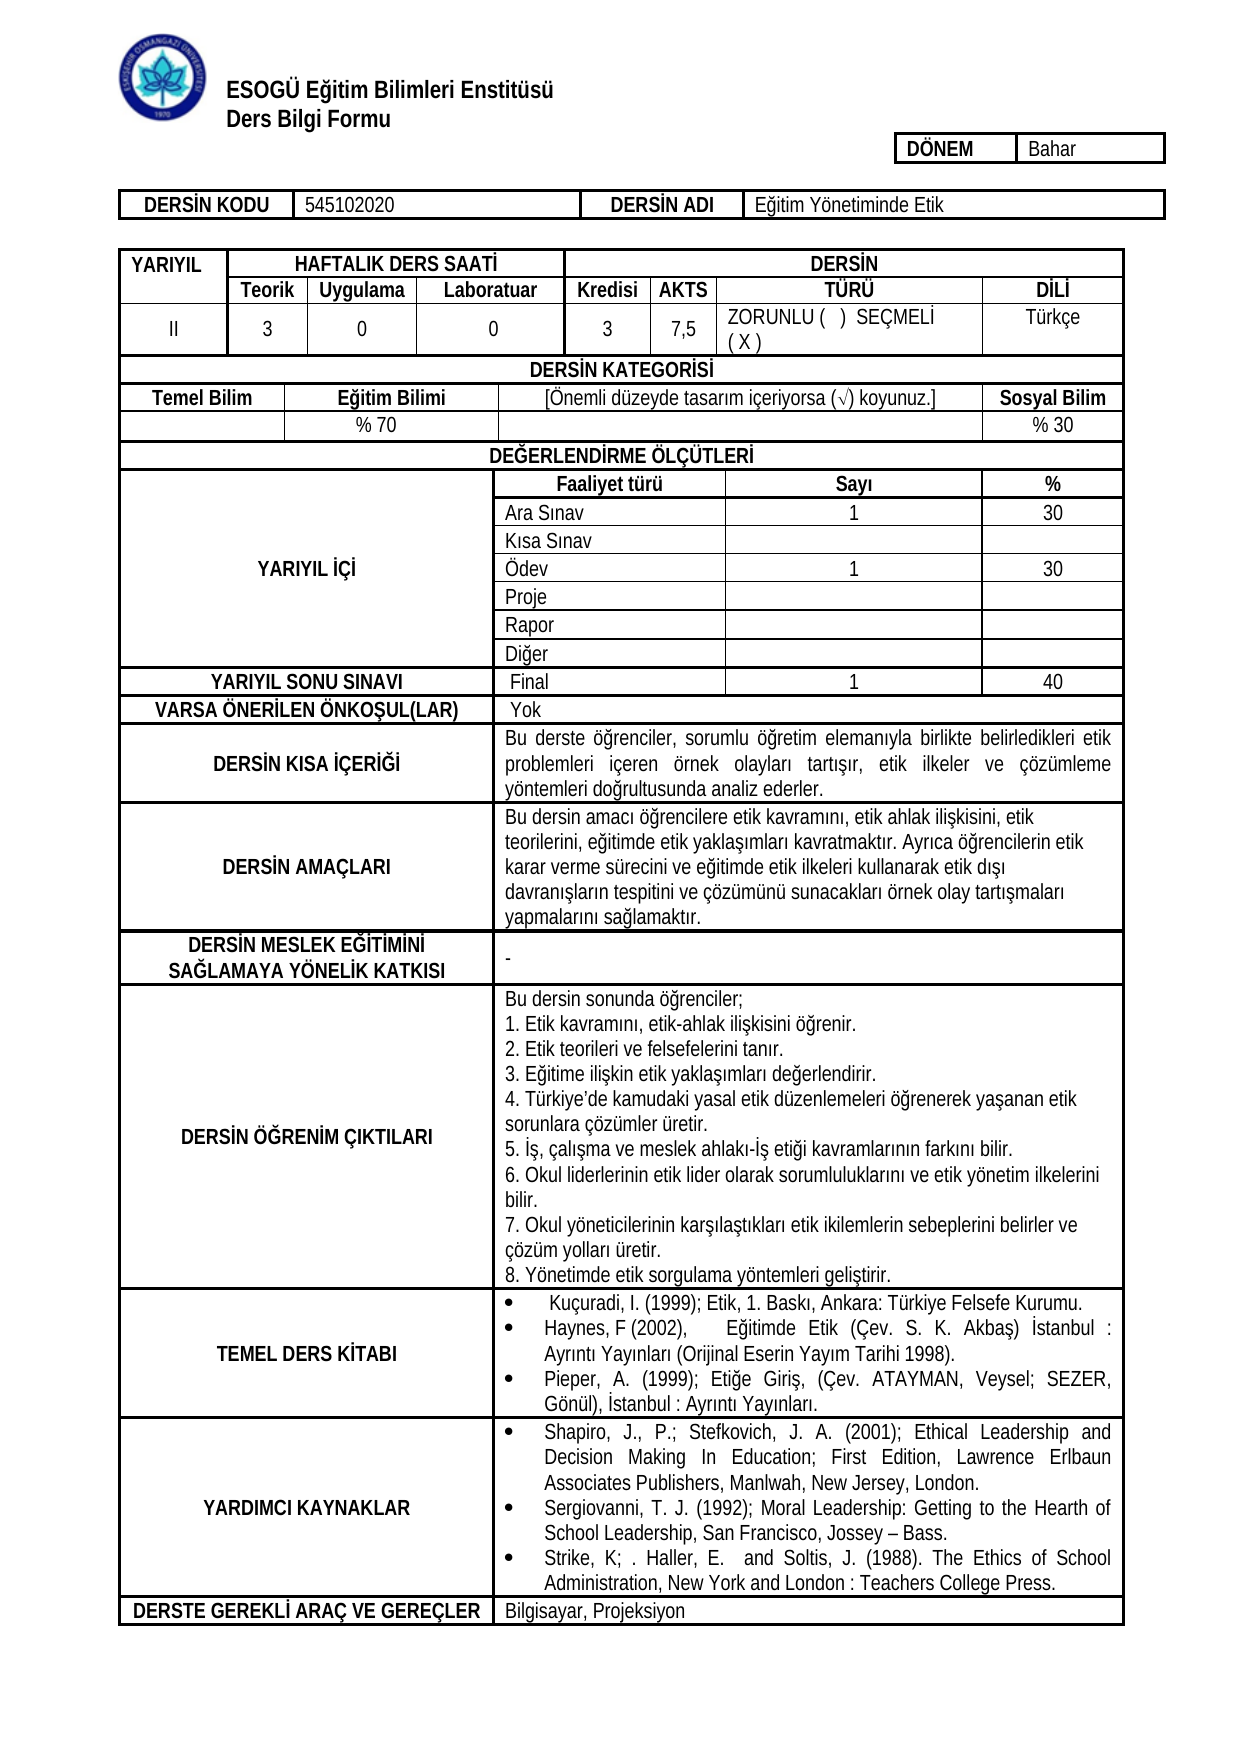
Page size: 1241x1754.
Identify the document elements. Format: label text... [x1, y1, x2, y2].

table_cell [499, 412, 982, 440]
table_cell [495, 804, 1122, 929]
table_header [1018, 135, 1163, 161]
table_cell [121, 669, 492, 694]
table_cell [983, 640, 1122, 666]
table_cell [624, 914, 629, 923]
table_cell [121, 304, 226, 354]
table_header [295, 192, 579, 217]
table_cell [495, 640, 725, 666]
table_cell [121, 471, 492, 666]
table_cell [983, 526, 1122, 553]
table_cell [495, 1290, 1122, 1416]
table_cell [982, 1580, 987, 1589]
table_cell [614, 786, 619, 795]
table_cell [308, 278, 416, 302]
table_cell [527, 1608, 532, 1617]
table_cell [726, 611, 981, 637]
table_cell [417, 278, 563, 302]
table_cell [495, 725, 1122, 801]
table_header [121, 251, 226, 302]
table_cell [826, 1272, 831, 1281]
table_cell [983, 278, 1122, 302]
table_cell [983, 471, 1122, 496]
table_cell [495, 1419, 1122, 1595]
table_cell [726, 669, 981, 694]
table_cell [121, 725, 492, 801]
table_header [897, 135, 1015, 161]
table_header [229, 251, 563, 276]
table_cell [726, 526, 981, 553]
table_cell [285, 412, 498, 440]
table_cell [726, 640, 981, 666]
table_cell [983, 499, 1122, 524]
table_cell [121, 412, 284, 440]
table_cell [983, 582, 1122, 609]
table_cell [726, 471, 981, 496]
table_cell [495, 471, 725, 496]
text Ders Bilgi Formu [118, 104, 1122, 132]
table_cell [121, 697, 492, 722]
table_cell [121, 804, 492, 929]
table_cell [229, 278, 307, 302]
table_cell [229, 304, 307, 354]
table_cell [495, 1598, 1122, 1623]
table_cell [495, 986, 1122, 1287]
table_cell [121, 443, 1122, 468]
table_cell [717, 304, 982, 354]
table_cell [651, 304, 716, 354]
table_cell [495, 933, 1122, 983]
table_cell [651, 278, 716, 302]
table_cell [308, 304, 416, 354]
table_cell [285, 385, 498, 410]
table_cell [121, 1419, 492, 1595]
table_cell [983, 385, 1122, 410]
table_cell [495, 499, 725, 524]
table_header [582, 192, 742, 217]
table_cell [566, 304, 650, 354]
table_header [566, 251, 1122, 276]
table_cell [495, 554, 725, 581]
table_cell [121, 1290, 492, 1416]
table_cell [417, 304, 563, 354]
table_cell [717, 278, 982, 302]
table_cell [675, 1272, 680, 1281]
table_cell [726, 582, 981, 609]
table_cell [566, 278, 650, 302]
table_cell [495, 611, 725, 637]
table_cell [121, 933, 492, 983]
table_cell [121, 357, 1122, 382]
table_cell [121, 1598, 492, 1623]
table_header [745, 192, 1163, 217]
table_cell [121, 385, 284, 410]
picture [117, 33, 208, 123]
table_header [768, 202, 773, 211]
text ESOGÜ Eğitim Bilimleri Enstitüsü [208, 75, 1122, 104]
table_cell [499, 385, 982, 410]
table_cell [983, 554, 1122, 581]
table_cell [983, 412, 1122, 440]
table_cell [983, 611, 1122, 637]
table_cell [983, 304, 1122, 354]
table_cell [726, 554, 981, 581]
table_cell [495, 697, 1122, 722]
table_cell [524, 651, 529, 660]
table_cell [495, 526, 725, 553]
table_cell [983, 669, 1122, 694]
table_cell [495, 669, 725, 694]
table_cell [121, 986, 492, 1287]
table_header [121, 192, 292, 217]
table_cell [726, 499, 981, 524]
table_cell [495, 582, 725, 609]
